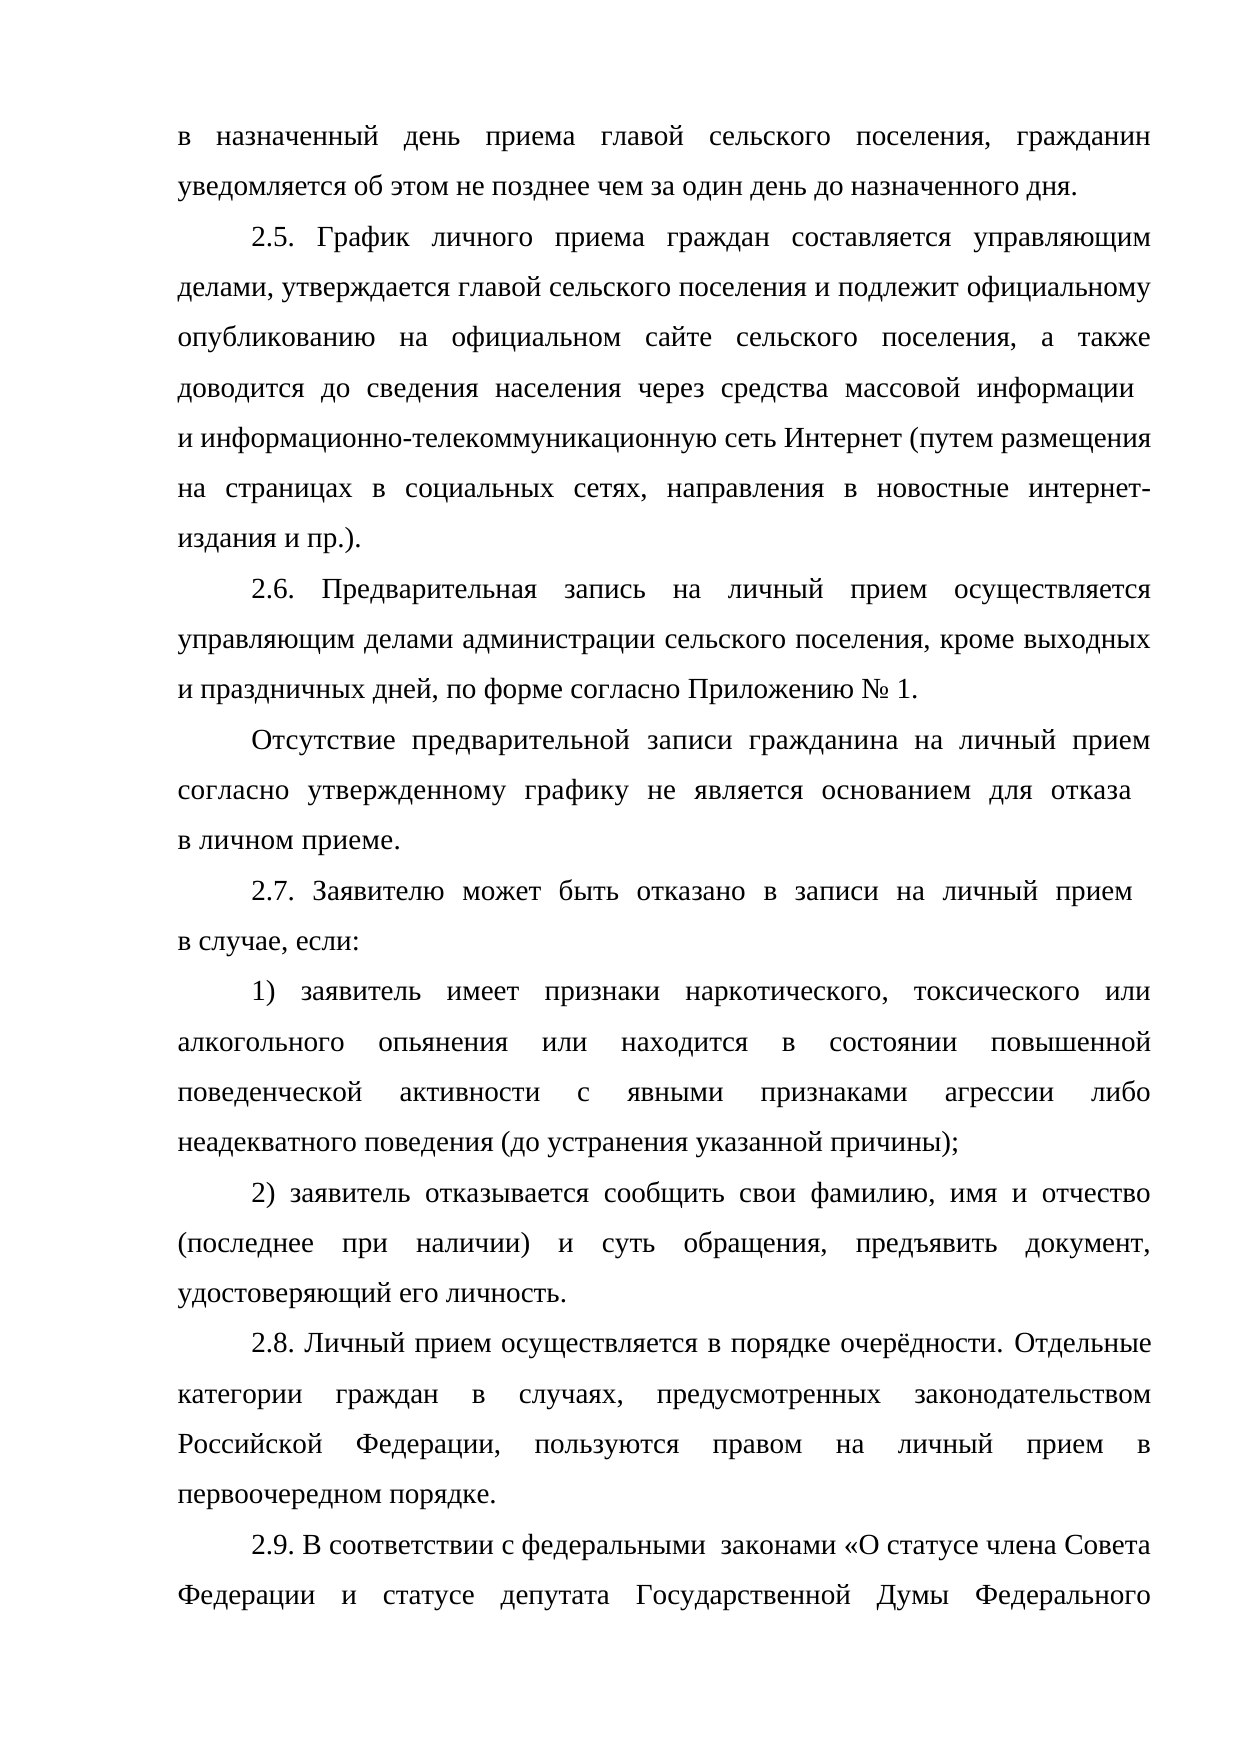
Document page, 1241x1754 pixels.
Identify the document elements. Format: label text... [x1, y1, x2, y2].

text 2) заявитель отказывается сообщить свои фамилию, имя и отчество (последнее при наличии) и суть обращения, предъявить документ, удостоверяющий его личность. [177, 1175, 1152, 1309]
text 1) заявитель имеет признаки наркотического, токсического или алкогольного опьянения или находится в состоянии повышенной поведенческой активности с явными признаками агрессии либо неадекватного поведения (до устранения указанной причины); [177, 973, 1152, 1158]
text 2.7. Заявителю может быть отказано в записи на личный прием в случае, если: [177, 873, 1152, 957]
text 2.5. График личного приема граждан составляется управляющим делами, утверждается главой сельского поселения и подлежит официальному опубликованию на официальном сайте сельского поселения, а также доводится до сведения населения через средства массовой информации и информационно-телекоммуникационную сеть Интернет (путем размещения на страницах в социальных сетях, направления в новостные интернет-издания и пр.). [177, 219, 1152, 554]
text Отсутствие предварительной записи гражданина на личный прием согласно утвержденному графику не является основанием для отказа в личном приеме. [177, 722, 1152, 856]
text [177, 118, 1152, 202]
text 2.8. Личный прием осуществляется в порядке очерёдности. Отдельные категории граждан в случаях, предусмотренных законодательством Российской Федерации, пользуются правом на личный прием в первоочередном порядке. [177, 1326, 1152, 1510]
text 2.6. Предварительная запись на личный прием осуществляется управляющим делами администрации сельского поселения, кроме выходных и праздничных дней, по форме согласно Приложению № 1. [177, 571, 1152, 705]
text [177, 1527, 1152, 1611]
